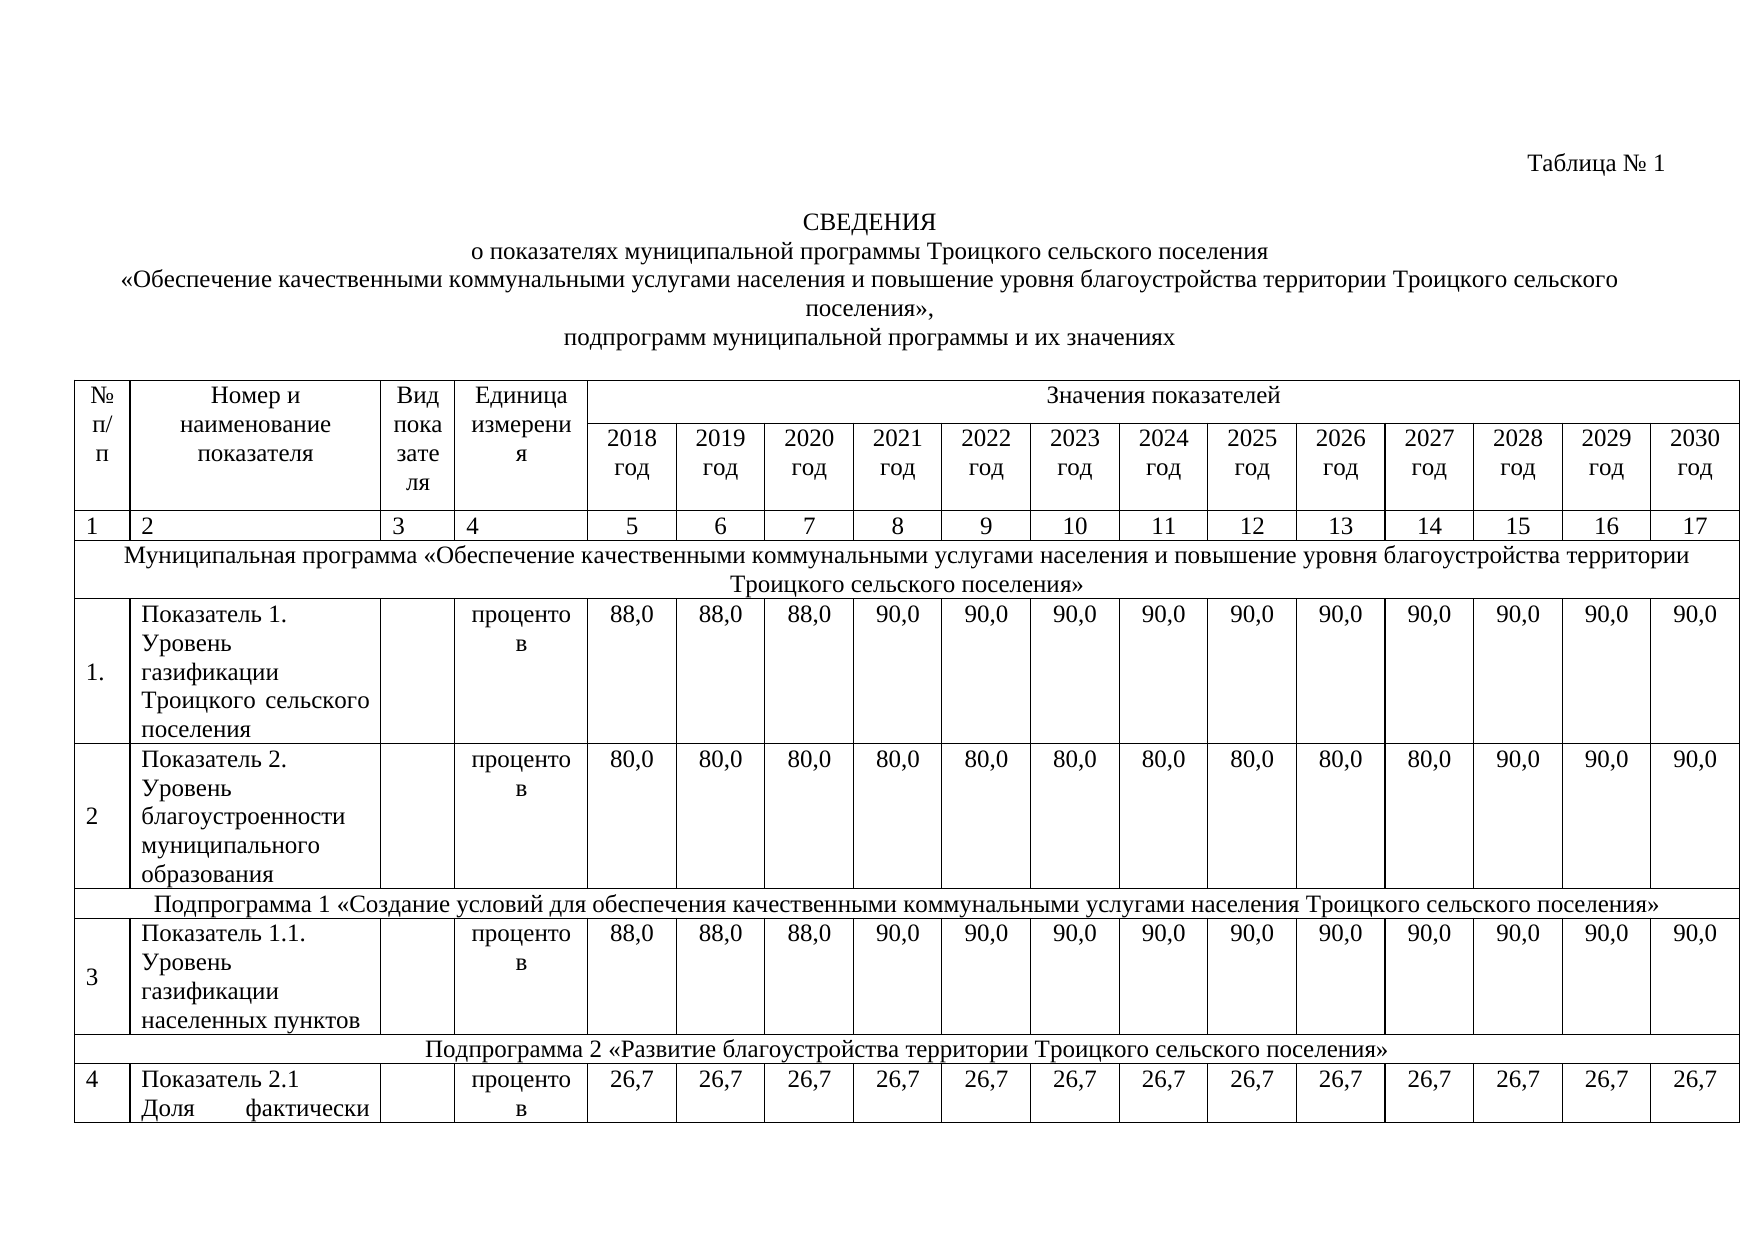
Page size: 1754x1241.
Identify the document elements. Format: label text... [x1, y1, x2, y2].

table_cell процентов [455, 744, 587, 888]
table_cell 90,0 [1297, 919, 1384, 1033]
table_cell 80,0 [1031, 744, 1119, 888]
table_cell [381, 919, 454, 1033]
table_cell 88,0 [765, 919, 853, 1033]
text о показателях муниципальной программы Троицкого сельского поселения [74, 236, 1665, 264]
table_cell [381, 1064, 454, 1122]
table_cell 90,0 [1386, 919, 1473, 1033]
table_header Единица измерения [455, 381, 587, 510]
table_cell [381, 599, 454, 743]
table_header № п/п [75, 381, 129, 510]
table_cell 90,0 [942, 919, 1030, 1033]
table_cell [131, 1064, 380, 1122]
table_cell 8 [854, 511, 941, 539]
table_cell 80,0 [942, 744, 1030, 888]
table_cell 90,0 [1120, 599, 1207, 743]
table_header Номер и наименование показателя [131, 381, 380, 510]
table_cell 2027 год [1386, 424, 1473, 510]
table_cell 2030 год [1651, 424, 1739, 510]
table_cell 2022 год [942, 424, 1030, 510]
table_cell 80,0 [1208, 744, 1296, 888]
table_cell 26,7 [1563, 1064, 1650, 1122]
table_cell 10 [1031, 511, 1119, 539]
table_cell 5 [588, 511, 676, 539]
table_cell 2 [131, 511, 380, 539]
table_cell 2 [75, 744, 129, 888]
table_cell 90,0 [1120, 919, 1207, 1033]
table_cell 80,0 [1297, 744, 1384, 888]
table_cell 88,0 [765, 599, 853, 743]
table_cell 90,0 [1651, 744, 1739, 888]
table_cell Подпрограмма 2 «Развитие благоустройства территории Троицкого сельского поселения» [75, 1035, 1739, 1063]
table_cell 90,0 [1386, 599, 1473, 743]
table_cell 80,0 [1120, 744, 1207, 888]
table_header Вид показателя [381, 381, 454, 510]
text подпрограмм муниципальной программы и их значениях [74, 322, 1665, 351]
table_cell 13 [1297, 511, 1384, 539]
table_cell 90,0 [1651, 599, 1739, 743]
table_cell 26,7 [677, 1064, 764, 1122]
table_cell 6 [677, 511, 764, 539]
table_cell процентов [455, 1064, 587, 1122]
table_cell 90,0 [1474, 919, 1562, 1033]
table_cell 2029 год [1563, 424, 1650, 510]
table_cell процентов [455, 919, 587, 1033]
table_cell 4 [455, 511, 587, 539]
table_cell 90,0 [1031, 919, 1119, 1033]
table_cell 90,0 [854, 599, 941, 743]
table_cell 90,0 [1563, 599, 1650, 743]
table_cell 88,0 [677, 599, 764, 743]
table_cell 16 [1563, 511, 1650, 539]
table_cell 3 [75, 919, 129, 1033]
table_cell 80,0 [677, 744, 764, 888]
table_cell процентов [455, 599, 587, 743]
table_cell 80,0 [588, 744, 676, 888]
table_cell 90,0 [1474, 599, 1562, 743]
table_cell 2018 год [588, 424, 676, 510]
table_cell 26,7 [1297, 1064, 1384, 1122]
table_cell 90,0 [1474, 744, 1562, 888]
table_cell 90,0 [1563, 744, 1650, 888]
table_cell 12 [1208, 511, 1296, 539]
table_cell 26,7 [1120, 1064, 1207, 1122]
table_cell 2023 год [1031, 424, 1119, 510]
table_cell 90,0 [1031, 599, 1119, 743]
table_cell 3 [381, 511, 454, 539]
table_cell 88,0 [588, 919, 676, 1033]
table_cell 26,7 [1031, 1064, 1119, 1122]
table_cell 90,0 [1563, 919, 1650, 1033]
table_cell 15 [1474, 511, 1562, 539]
table_cell 90,0 [1297, 599, 1384, 743]
table_cell [381, 744, 454, 888]
table_cell 80,0 [1386, 744, 1473, 888]
table_cell 2025 год [1208, 424, 1296, 510]
text «Обеспечение качественными коммунальными услугами населения и повышение уровня благоустройства территории Троицкого сельского поселения», [74, 264, 1665, 322]
table_cell 26,7 [1386, 1064, 1473, 1122]
table_cell 90,0 [1651, 919, 1739, 1033]
table_cell 26,7 [1474, 1064, 1562, 1122]
table_cell Показатель 2. Уровень благоустроенности муниципального образования [131, 744, 380, 888]
table_cell 90,0 [854, 919, 941, 1033]
table_cell 4 [75, 1064, 129, 1122]
table_cell 2028 год [1474, 424, 1562, 510]
table_cell Муниципальная программа «Обеспечение качественными коммунальными услугами населения и повышение уровня благоустройства территории Троицкого сельского поселения» [75, 541, 1739, 598]
table_header Значения показателей [588, 381, 1739, 422]
text Таблица № 1 [74, 148, 1665, 177]
table_cell 26,7 [588, 1064, 676, 1122]
table_cell 2020 год [765, 424, 853, 510]
table_cell 1. [75, 599, 129, 743]
table_cell 2021 год [854, 424, 941, 510]
table_cell 26,7 [1651, 1064, 1739, 1122]
table_cell 26,7 [942, 1064, 1030, 1122]
table_cell 1 [75, 511, 129, 539]
table_cell 26,7 [854, 1064, 941, 1122]
table_cell 80,0 [854, 744, 941, 888]
table_cell 11 [1120, 511, 1207, 539]
table_cell 14 [1386, 511, 1473, 539]
table_cell 2026 год [1297, 424, 1384, 510]
table_cell 7 [765, 511, 853, 539]
table_cell Показатель 1.1. Уровень газификации населенных пунктов [131, 919, 380, 1033]
table_cell 80,0 [765, 744, 853, 888]
table_cell 2019 год [677, 424, 764, 510]
table_cell Подпрограмма 1 «Создание условий для обеспечения качественными коммунальными услугами населения Троицкого сельского поселения» [75, 889, 1739, 917]
table_cell 88,0 [677, 919, 764, 1033]
table_cell 2024 год [1120, 424, 1207, 510]
table_cell 90,0 [942, 599, 1030, 743]
table_cell 90,0 [1208, 919, 1296, 1033]
table_cell 17 [1651, 511, 1739, 539]
text СВЕДЕНИЯ [74, 207, 1665, 236]
table_cell 88,0 [588, 599, 676, 743]
table_cell 26,7 [765, 1064, 853, 1122]
table_cell 26,7 [1208, 1064, 1296, 1122]
table_cell Показатель 1. Уровень газификации Троицкого сельского поселения [131, 599, 380, 743]
table_cell 90,0 [1208, 599, 1296, 743]
table_cell 9 [942, 511, 1030, 539]
